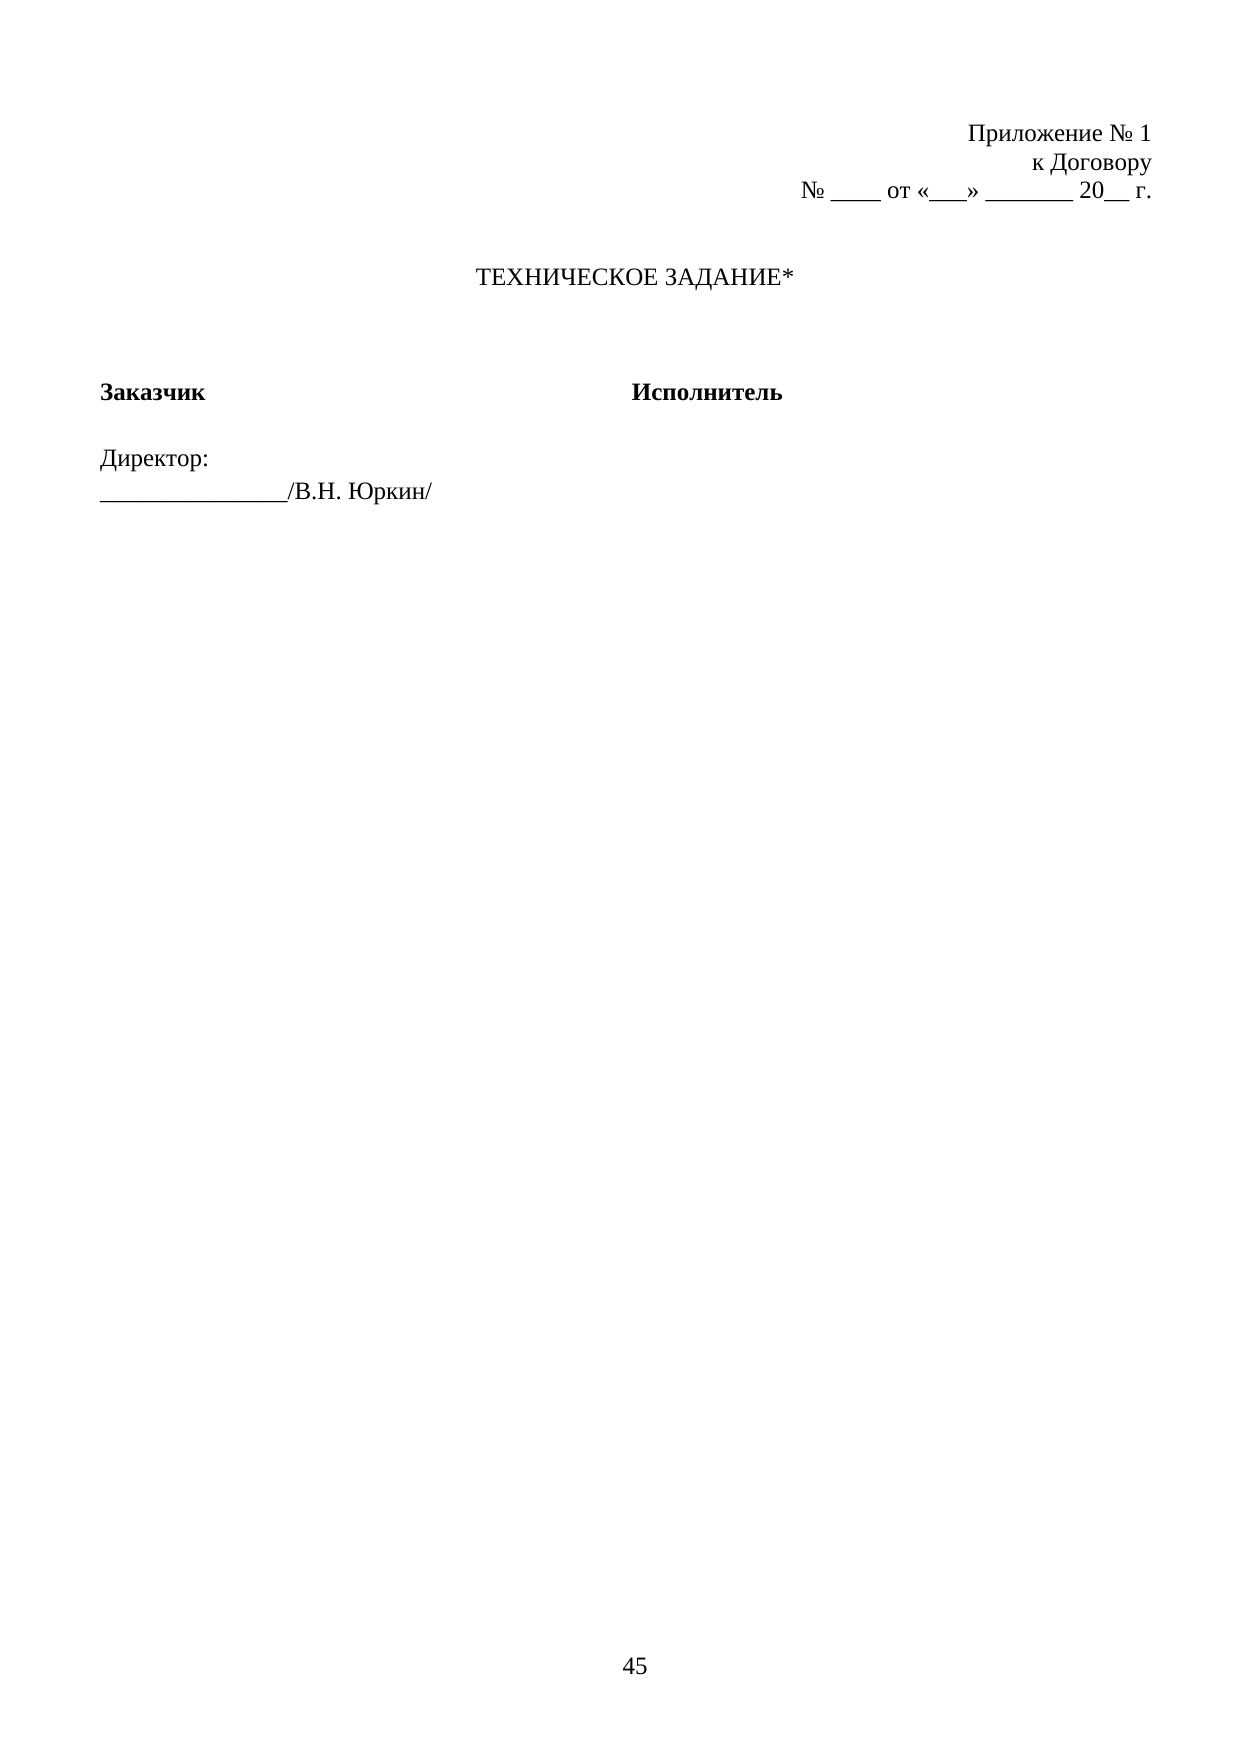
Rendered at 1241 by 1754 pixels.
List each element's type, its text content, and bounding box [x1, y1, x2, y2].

text Приложение № 1 [118, 118, 1152, 147]
table_header Заказчик Директор: _______________/В.Н. Юркин/ [89, 377, 620, 542]
table_header Исполнитель [620, 377, 1152, 542]
text № ____ от «___» _______ 20__ г. [118, 176, 1152, 204]
text к Договору [118, 147, 1152, 176]
text ТЕХНИЧЕСКОЕ ЗАДАНИЕ* [118, 262, 1152, 291]
